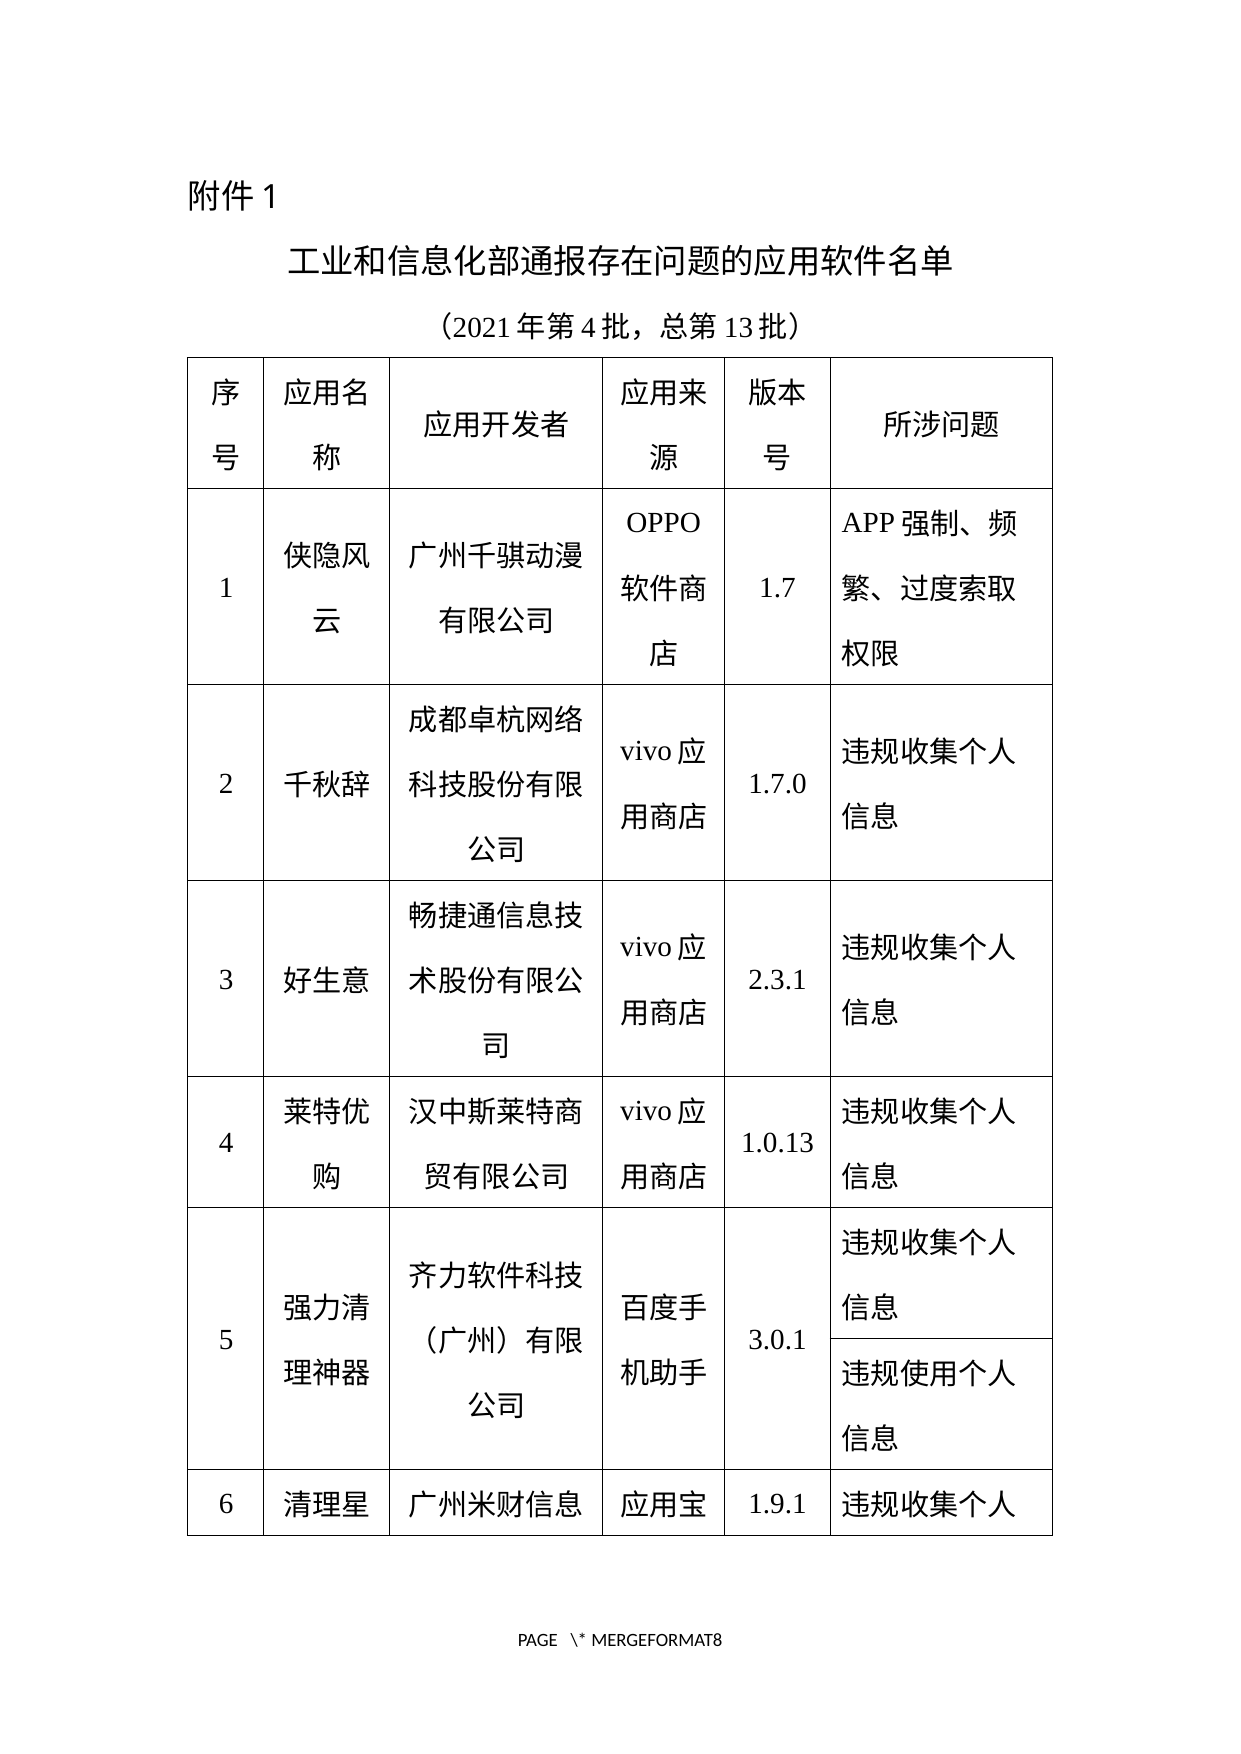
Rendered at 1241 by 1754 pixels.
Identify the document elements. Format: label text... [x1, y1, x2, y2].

table_cell 1.7.0 [725, 685, 830, 880]
table_cell APP强制、频繁、过度索取权限 [831, 489, 1052, 684]
table_cell 违规收集个人信息 [831, 1077, 1052, 1207]
table_cell 2 [188, 685, 263, 880]
table_cell 广州千骐动漫有限公司 [390, 489, 602, 684]
table_cell vivo应用商店 [603, 685, 724, 880]
table_cell 1.7 [725, 489, 830, 684]
table_cell 1 [188, 489, 263, 684]
table_cell 应用宝 [603, 1470, 724, 1535]
table_cell vivo应用商店 [603, 881, 724, 1076]
table_cell 1.9.1 [725, 1470, 830, 1535]
table_cell 畅捷通信息技术股份有限公司 [390, 881, 602, 1076]
table_header 应用来源 [603, 358, 724, 488]
table_cell 2.3.1 [725, 881, 830, 1076]
table_header 版本号 [725, 358, 830, 488]
table_cell 强力清理神器 [264, 1208, 389, 1469]
table_cell 好生意 [264, 881, 389, 1076]
table_cell 1.0.13 [725, 1077, 830, 1207]
table_cell 6 [188, 1470, 263, 1535]
table_header 应用开发者 [390, 358, 602, 488]
table_cell 违规收集个人信息 [831, 1470, 1052, 1535]
table_cell vivo应用商店 [603, 1077, 724, 1207]
table_cell 违规使用个人信息 [831, 1339, 1052, 1469]
table_cell 成都卓杭网络科技股份有限公司 [390, 685, 602, 880]
text （2021年第4批，总第13批） [187, 292, 1053, 357]
text 工业和信息化部通报存在问题的应用软件名单 [187, 227, 1053, 292]
table_cell 4 [188, 1077, 263, 1207]
table_cell 违规收集个人信息 [831, 685, 1052, 880]
table_cell 千秋辞 [264, 685, 389, 880]
table_cell 齐力软件科技（广州）有限公司 [390, 1208, 602, 1469]
table_header 所涉问题 [831, 358, 1052, 488]
table_cell 3.0.1 [725, 1208, 830, 1469]
table_cell OPPO软件商店 [603, 489, 724, 684]
table_header 序号 [188, 358, 263, 488]
table_cell 违规收集个人信息 [831, 1208, 1052, 1338]
table_cell 5 [188, 1208, 263, 1469]
table_cell 百度手机助手 [603, 1208, 724, 1469]
table_cell 3 [188, 881, 263, 1076]
text 附件1 [187, 162, 1053, 227]
table_cell 汉中斯莱特商贸有限公司 [390, 1077, 602, 1207]
table_cell 侠隐风云 [264, 489, 389, 684]
table_cell 莱特优购 [264, 1077, 389, 1207]
table_cell 广州米财信息科技有限公司 [390, 1470, 602, 1535]
table_cell 违规收集个人信息 [831, 881, 1052, 1076]
table_header 应用名称 [264, 358, 389, 488]
table_cell 清理星 [264, 1470, 389, 1535]
